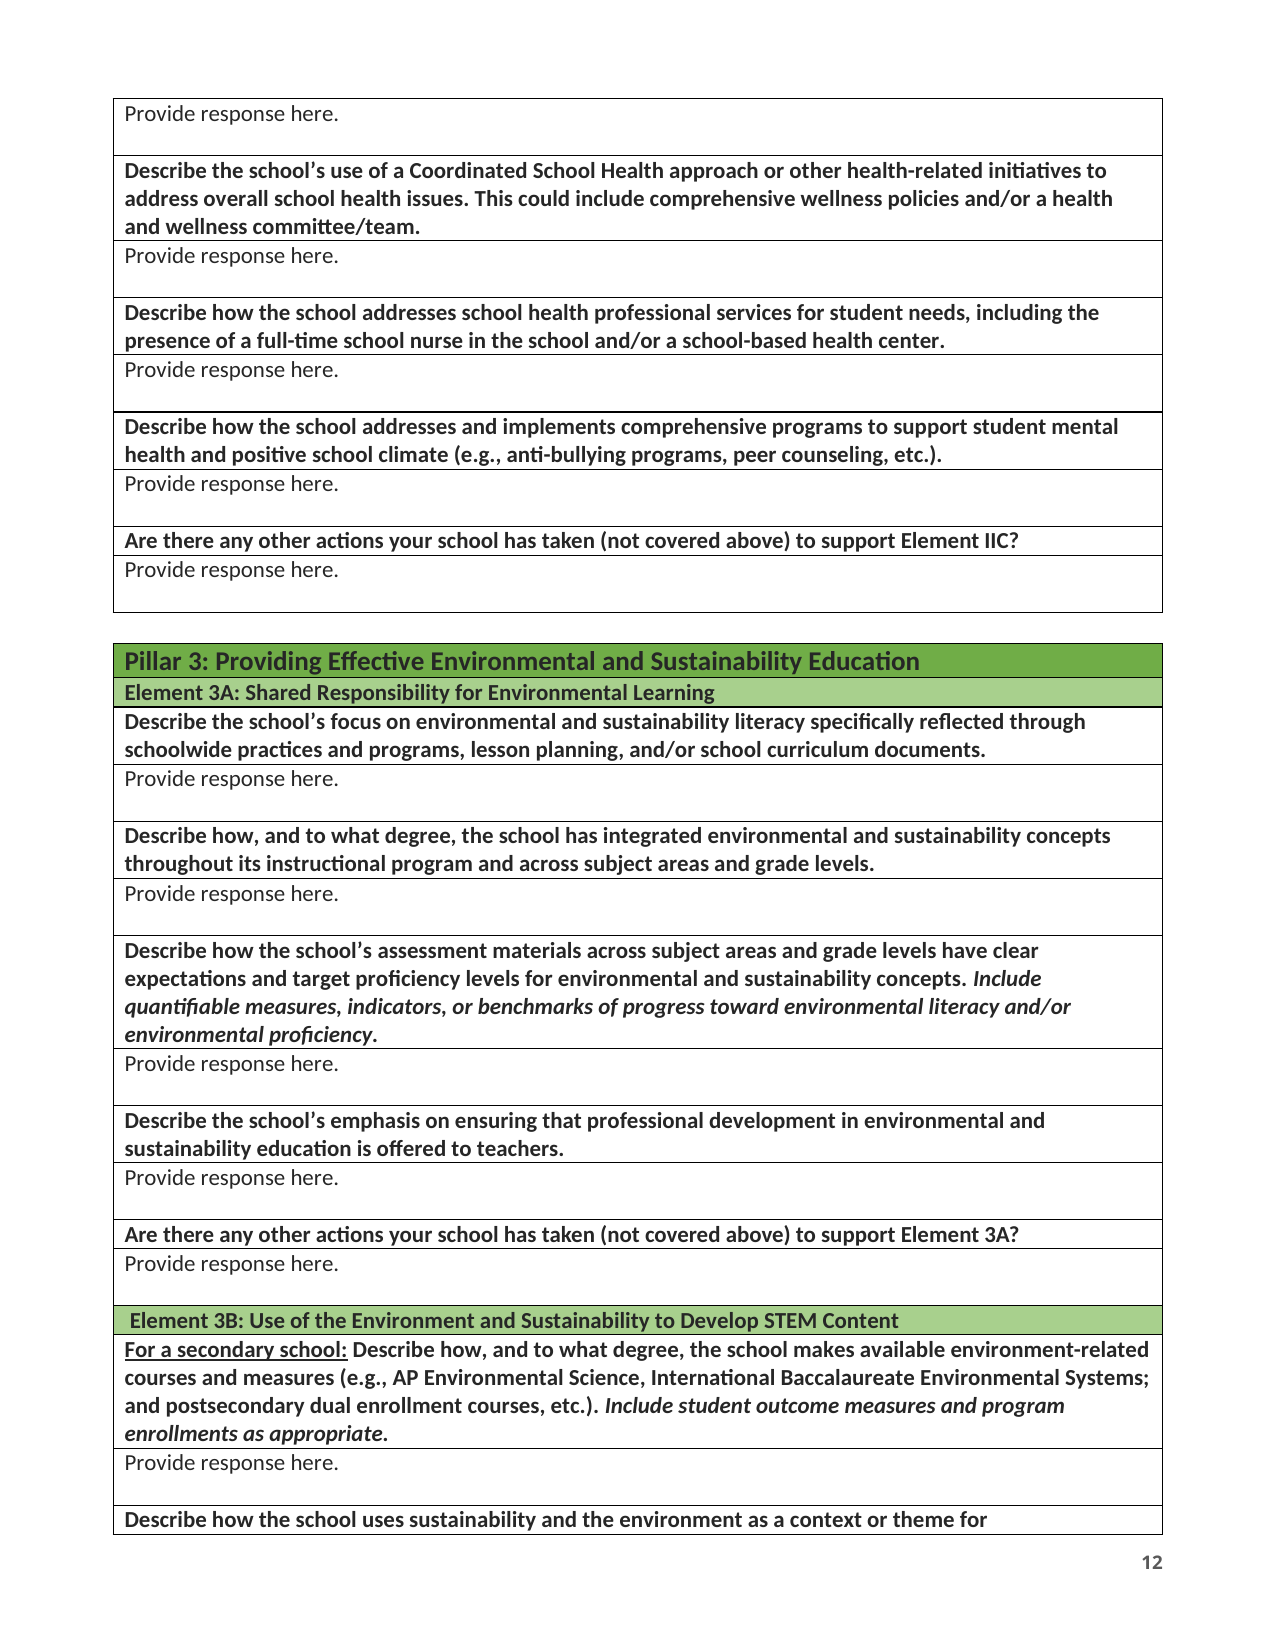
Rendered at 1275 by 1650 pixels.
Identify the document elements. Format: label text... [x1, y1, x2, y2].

table_cell Provide response here. [114, 1449, 1162, 1504]
table_cell Provide response here. [114, 1163, 1162, 1219]
table_cell Describe how the school addresses and implements comprehensive programs to support student mental health and positive school climate (e.g., anti-bullying programs, peer counseling, etc.). [114, 413, 1162, 468]
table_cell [114, 1506, 1162, 1533]
table_header Pillar 3: Providing Effective Environmental and Sustainability Education [114, 644, 1162, 677]
table_cell Are there any other actions your school has taken (not covered above) to support Element 3A? [114, 1220, 1162, 1248]
table_cell Provide response here. [114, 355, 1162, 411]
table_cell Describe the school’s focus on environmental and sustainability literacy specifically reflected through schoolwide practices and programs, lesson planning, and/or school curriculum documents. [114, 708, 1162, 763]
table_cell Provide response here. [114, 879, 1162, 935]
table_cell Provide response here. [114, 241, 1162, 297]
table_cell Describe the school’s use of a Coordinated School Health approach or other health-related initiatives to address overall school health issues. This could include comprehensive wellness policies and/or a health and wellness committee/team. [114, 156, 1162, 240]
table_cell For a secondary school: Describe how, and to what degree, the school makes available environment-related courses and measures (e.g., AP Environmental Science, International Baccalaureate Environmental Systems; and postsecondary dual enrollment courses, etc.). Include student outcome measures and program enrollments as appropriate. [114, 1335, 1162, 1447]
table_cell Provide response here. [114, 99, 1162, 155]
table_cell Describe how the school addresses school health professional services for student needs, including the presence of a full-time school nurse in the school and/or a school-based health center. [114, 298, 1162, 354]
table_cell Element 3A: Shared Responsibility for Environmental Learning [114, 678, 1162, 706]
table_cell Provide response here. [114, 1249, 1162, 1305]
table_cell Element 3B: Use of the Environment and Sustainability to Develop STEM Content [114, 1306, 1162, 1334]
table_cell Provide response here. [114, 556, 1162, 612]
table_cell Provide response here. [114, 1049, 1162, 1105]
table_cell Provide response here. [114, 470, 1162, 526]
table_cell Describe the school’s emphasis on ensuring that professional development in environmental and sustainability education is offered to teachers. [114, 1106, 1162, 1162]
table_cell Provide response here. [114, 765, 1162, 821]
table_cell Are there any other actions your school has taken (not covered above) to support Element IIC? [114, 527, 1162, 554]
table_cell Describe how, and to what degree, the school has integrated environmental and sustainability concepts throughout its instructional program and across subject areas and grade levels. [114, 822, 1162, 878]
table_cell Describe how the school’s assessment materials across subject areas and grade levels have clear expectations and target proficiency levels for environmental and sustainability concepts. Include quantifiable measures, indicators, or benchmarks of progress toward environmental literacy and/or environmental proficiency. [114, 936, 1162, 1048]
